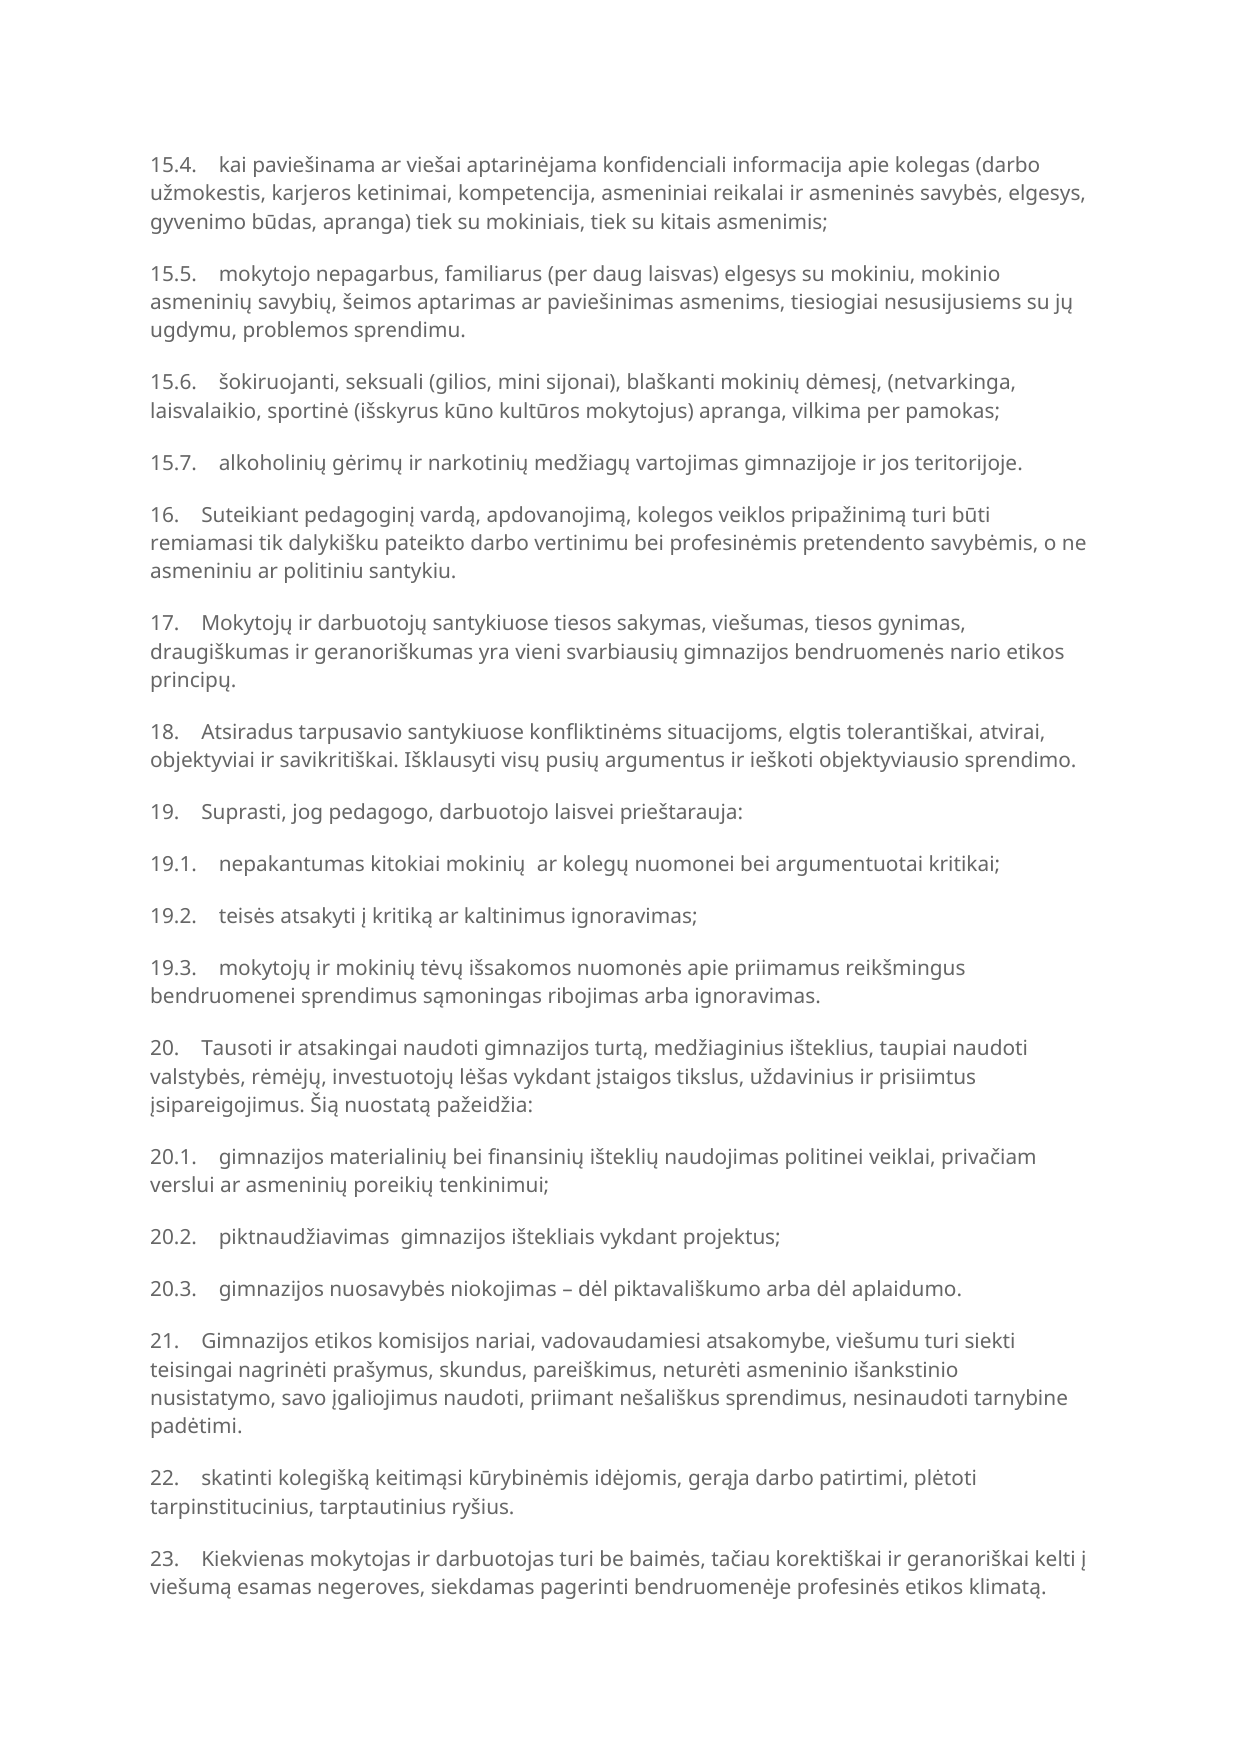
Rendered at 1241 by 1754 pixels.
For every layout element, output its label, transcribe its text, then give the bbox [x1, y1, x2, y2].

text 20.1. gimnazijos materialinių bei finansinių išteklių naudojimas politinei veiklai, privačiam verslui ar asmeninių poreikių tenkinimui; [150, 1142, 1090, 1199]
text 20.3. gimnazijos nuosavybės niokojimas – dėl piktavališkumo arba dėl aplaidumo. [150, 1274, 1090, 1303]
text 21. Gimnazijos etikos komisijos nariai, vadovaudamiesi atsakomybe, viešumu turi siekti teisingai nagrinėti prašymus, skundus, pareiškimus, neturėti asmeninio išankstinio nusistatymo, savo įgaliojimus naudoti, priimant nešališkus sprendimus, nesinaudoti tarnybine padėtimi. [150, 1326, 1090, 1440]
text 19.1. nepakantumas kitokiai mokinių ar kolegų nuomonei bei argumentuotai kritikai; [150, 849, 1090, 878]
text 20.2. piktnaudžiavimas gimnazijos ištekliais vykdant projektus; [150, 1222, 1090, 1251]
text 16. Suteikiant pedagoginį vardą, apdovanojimą, kolegos veiklos pripažinimą turi būti remiamasi tik dalykišku pateikto darbo vertinimu bei profesinėmis pretendento savybėmis, o ne asmeniniu ar politiniu santykiu. [150, 500, 1090, 585]
text 15.5. mokytojo nepagarbus, familiarus (per daug laisvas) elgesys su mokiniu, mokinio asmeninių savybių, šeimos aptarimas ar paviešinimas asmenims, tiesiogiai nesusijusiems su jų ugdymu, problemos sprendimu. [150, 259, 1090, 344]
text 18. Atsiradus tarpusavio santykiuose konfliktinėms situacijoms, elgtis tolerantiškai, atvirai, objektyviai ir savikritiškai. Išklausyti visų pusių argumentus ir ieškoti objektyviausio sprendimo. [150, 717, 1090, 774]
text 19. Suprasti, jog pedagogo, darbuotojo laisvei prieštarauja: [150, 797, 1090, 826]
text 19.3. mokytojų ir mokinių tėvų išsakomos nuomonės apie priimamus reikšmingus bendruomenei sprendimus sąmoningas ribojimas arba ignoravimas. [150, 953, 1090, 1010]
text 15.4. kai paviešinama ar viešai aptarinėjama konfidenciali informacija apie kolegas (darbo užmokestis, karjeros ketinimai, kompetencija, asmeniniai reikalai ir asmeninės savybės, elgesys, gyvenimo būdas, apranga) tiek su mokiniais, tiek su kitais asmenimis; [150, 150, 1090, 235]
text 17. Mokytojų ir darbuotojų santykiuose tiesos sakymas, viešumas, tiesos gynimas, draugiškumas ir geranoriškumas yra vieni svarbiausių gimnazijos bendruomenės nario etikos principų. [150, 608, 1090, 694]
text 23. Kiekvienas mokytojas ir darbuotojas turi be baimės, tačiau korektiškai ir geranoriškai kelti į viešumą esamas negeroves, siekdamas pagerinti bendruomenėje profesinės etikos klimatą. [150, 1544, 1090, 1601]
text 20. Tausoti ir atsakingai naudoti gimnazijos turtą, medžiaginius išteklius, taupiai naudoti valstybės, rėmėjų, investuotojų lėšas vykdant įstaigos tikslus, uždavinius ir prisiimtus įsipareigojimus. Šią nuostatą pažeidžia: [150, 1033, 1090, 1119]
text 22. skatinti kolegišką keitimąsi kūrybinėmis idėjomis, gerąja darbo patirtimi, plėtoti tarpinstitucinius, tarptautinius ryšius. [150, 1463, 1090, 1520]
text 15.6. šokiruojanti, seksuali (gilios, mini sijonai), blaškanti mokinių dėmesį, (netvarkinga, laisvalaikio, sportinė (išskyrus kūno kultūros mokytojus) apranga, vilkima per pamokas; [150, 367, 1090, 424]
text 15.7. alkoholinių gėrimų ir narkotinių medžiagų vartojimas gimnazijoje ir jos teritorijoje. [150, 448, 1090, 476]
text 19.2. teisės atsakyti į kritiką ar kaltinimus ignoravimas; [150, 901, 1090, 930]
